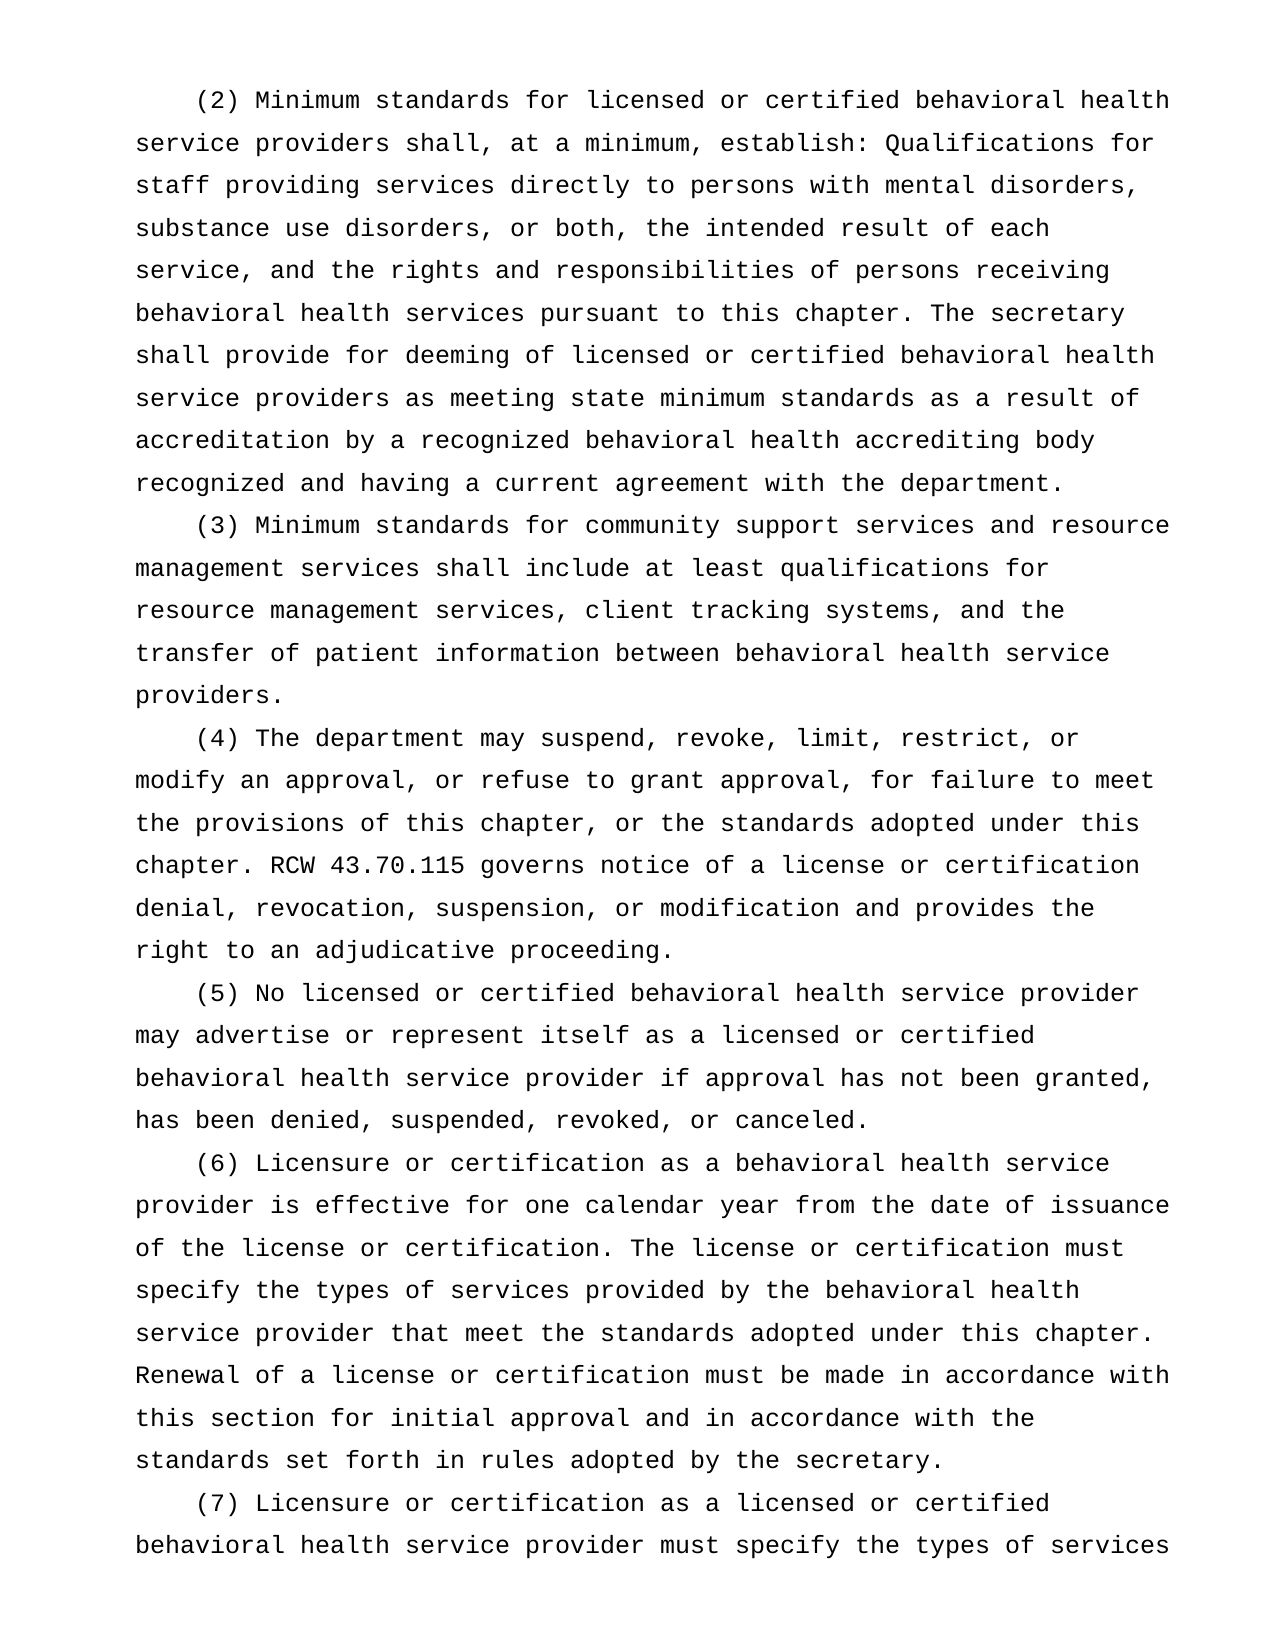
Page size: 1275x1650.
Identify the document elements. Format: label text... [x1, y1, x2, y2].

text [135, 1477, 1170, 1562]
text (5) No licensed or certified behavioral health service provider may advertise or represent itself as a licensed or certified behavioral health service provider if approval has not been granted, has been denied, suspended, revoked, or canceled. [135, 967, 1170, 1137]
text (6) Licensure or certification as a behavioral health service provider is effective for one calendar year from the date of issuance of the license or certification. The license or certification must specify the types of services provided by the behavioral health service provider that meet the standards adopted under this chapter. Renewal of a license or certification must be made in accordance with this section for initial approval and in accordance with the standards set forth in rules adopted by the secretary. [135, 1137, 1170, 1477]
text (4) The department may suspend, revoke, limit, restrict, or modify an approval, or refuse to grant approval, for failure to meet the provisions of this chapter, or the standards adopted under this chapter. RCW 43.70.115 governs notice of a license or certification denial, revocation, suspension, or modification and provides the right to an adjudicative proceeding. [135, 712, 1170, 967]
text (2) Minimum standards for licensed or certified behavioral health service providers shall, at a minimum, establish: Qualifications for staff providing services directly to persons with mental disorders, substance use disorders, or both, the intended result of each service, and the rights and responsibilities of persons receiving behavioral health services pursuant to this chapter. The secretary shall provide for deeming of licensed or certified behavioral health service providers as meeting state minimum standards as a result of accreditation by a recognized behavioral health accrediting body recognized and having a current agreement with the department. [135, 75, 1170, 500]
text (3) Minimum standards for community support services and resource management services shall include at least qualifications for resource management services, client tracking systems, and the transfer of patient information between behavioral health service providers. [135, 500, 1170, 712]
